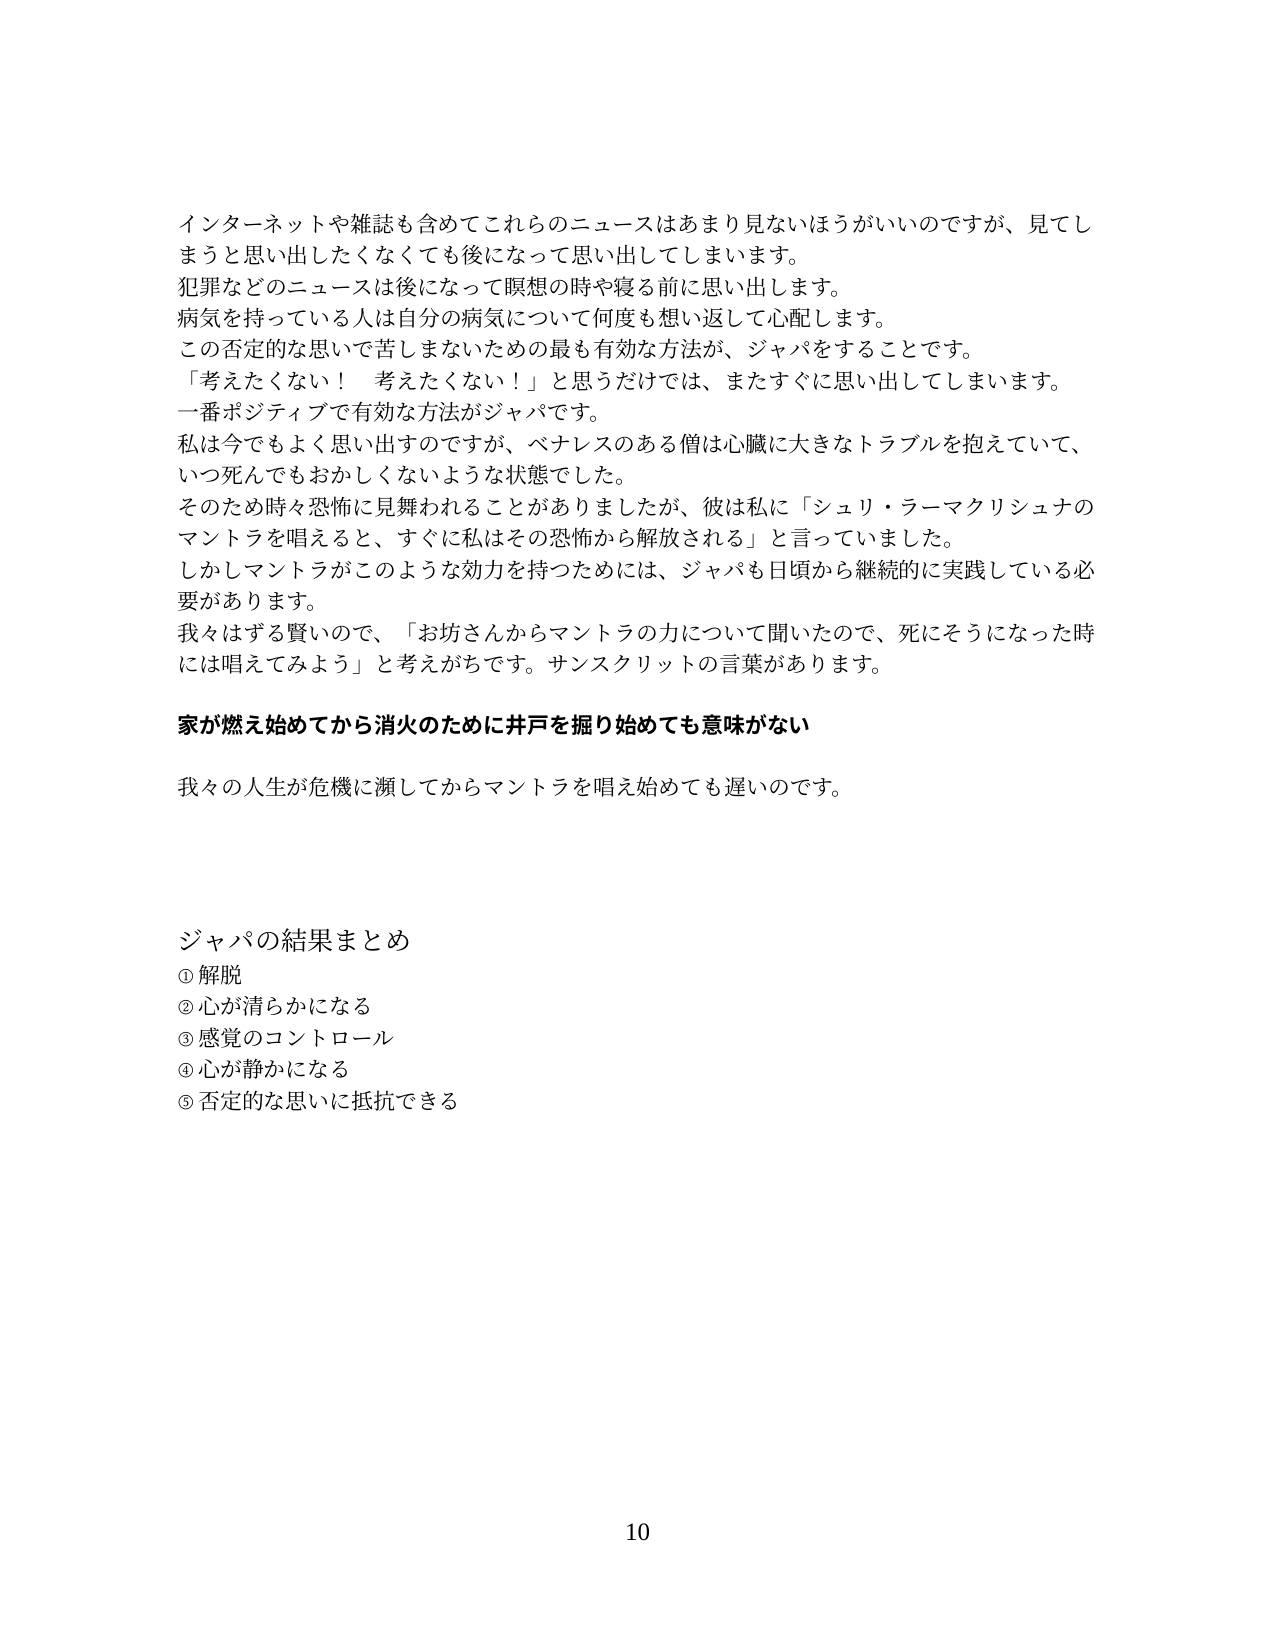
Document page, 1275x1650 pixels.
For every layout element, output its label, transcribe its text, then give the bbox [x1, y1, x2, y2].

text しかしマントラがこのような効力を持つためには、ジャパも日頃から継続的に実践している必要があります。 [177, 553, 1098, 616]
text 我々の人生が危機に瀕してからマントラを唱え始めても遅いのです。 [177, 770, 1098, 801]
text ①解脱 [177, 958, 1098, 989]
text インターネットや雑誌も含めてこれらのニュースはあまり見ないほうがいいのですが、見てしまうと思い出したくなくても後になって思い出してしまいます。 [177, 207, 1098, 270]
text ジャパの結果まとめ [177, 921, 1098, 958]
text この否定的な思いで苦しまないための最も有効な方法が、ジャパをすることです。 [177, 333, 1098, 364]
text ④心が静かになる [177, 1053, 1098, 1084]
text 病気を持っている人は自分の病気について何度も想い返して心配します。 [177, 301, 1098, 333]
text 一番ポジティブで有効な方法がジャパです。 [177, 396, 1098, 427]
text 私は今でもよく思い出すのですが、ベナレスのある僧は心臓に大きなトラブルを抱えていて、いつ死んでもおかしくないような状態でした。 [177, 427, 1098, 490]
text ②心が清らかになる [177, 989, 1098, 1021]
text 犯罪などのニュースは後になって瞑想の時や寝る前に思い出します。 [177, 270, 1098, 301]
text 「考えたくない！ 考えたくない！」と思うだけでは、またすぐに思い出してしまいます。 [177, 364, 1098, 396]
text 我々はずる賢いので、「お坊さんからマントラの力について聞いたので、死にそうになった時には唱えてみよう」と考えがちです。サンスクリットの言葉があります。 [177, 616, 1098, 679]
text ⑤否定的な思いに抵抗できる [177, 1084, 1098, 1116]
text そのため時々恐怖に見舞われることがありましたが、彼は私に「シュリ・ラーマクリシュナのマントラを唱えると、すぐに私はその恐怖から解放される」と言っていました。 [177, 490, 1098, 553]
text ③感覚のコントロール [177, 1021, 1098, 1053]
text 家が燃え始めてから消火のために井戸を掘り始めても意味がない [177, 708, 1098, 740]
